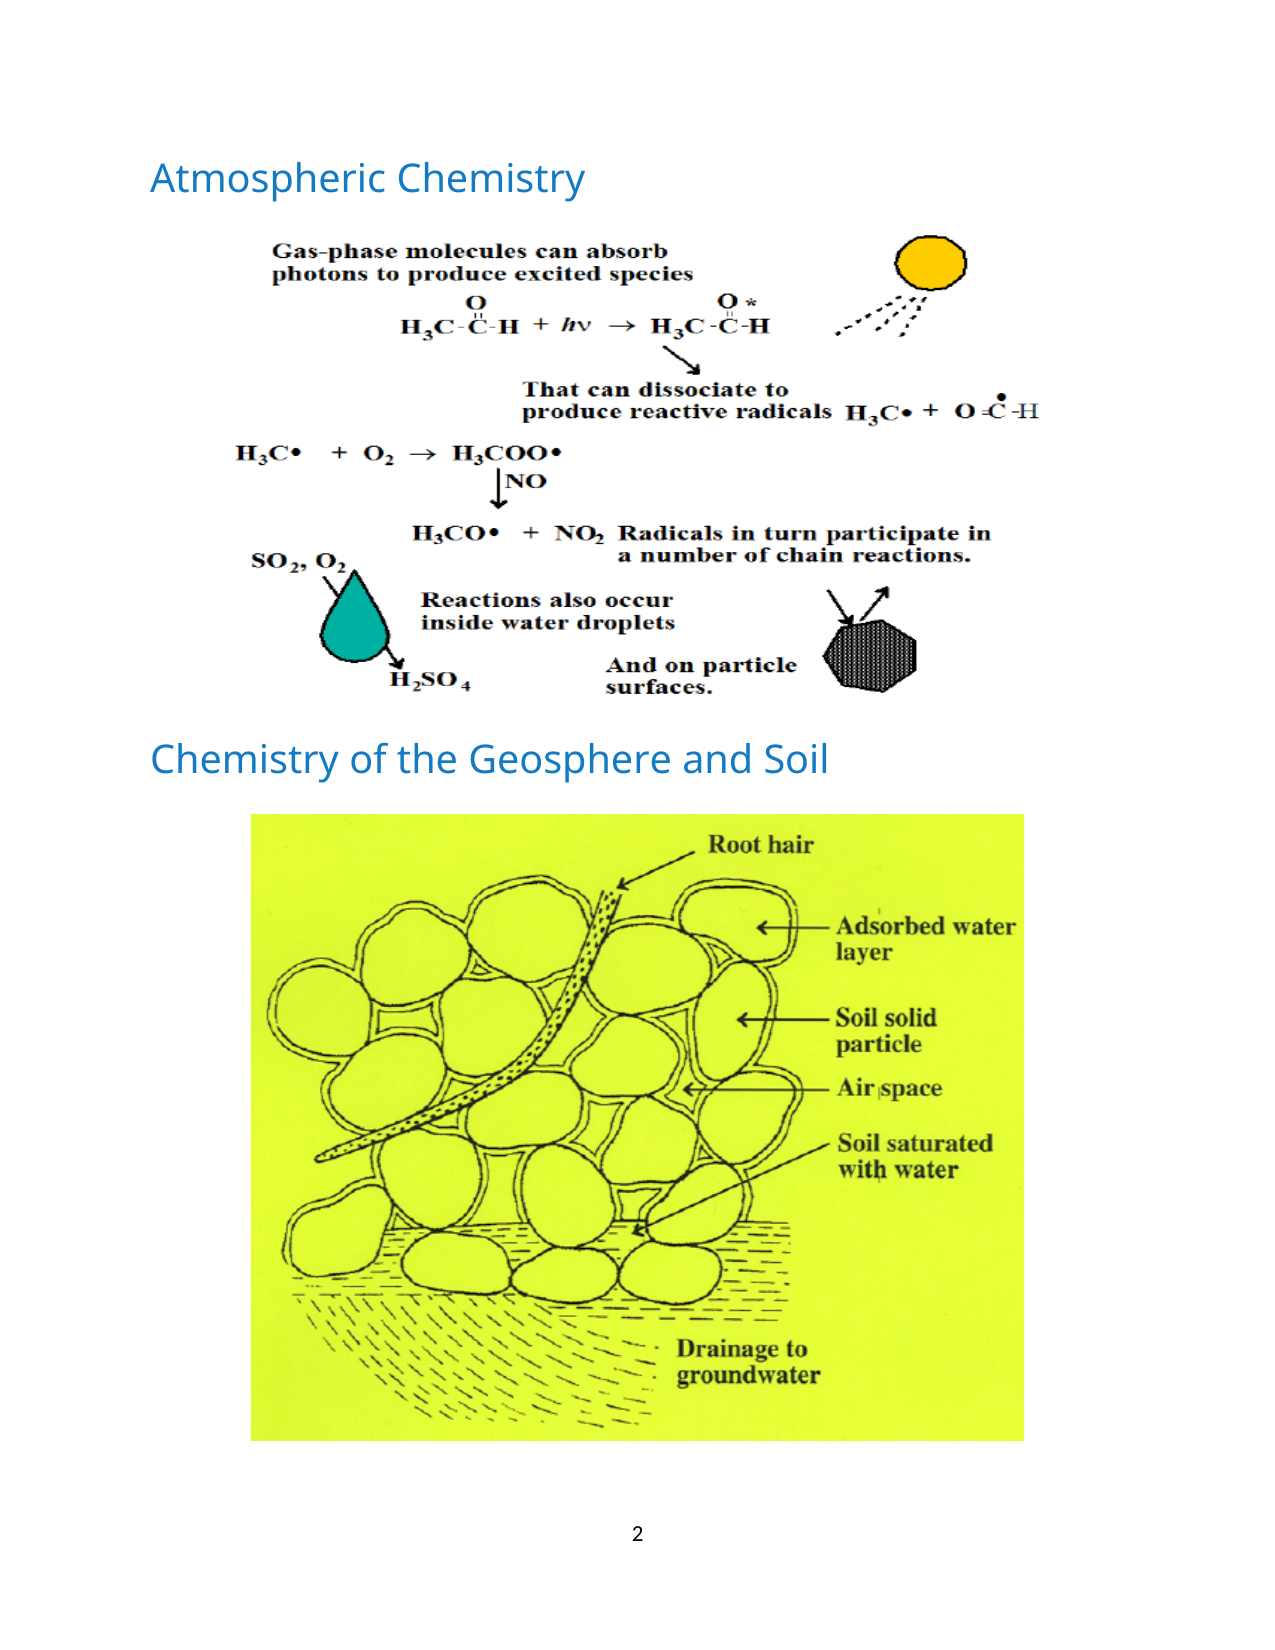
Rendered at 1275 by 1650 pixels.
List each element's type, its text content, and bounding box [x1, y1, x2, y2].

picture [250, 814, 1025, 1441]
text Chemistry of the Geosphere and Soil [150, 731, 1125, 785]
picture [227, 233, 1048, 702]
text Atmospheric Chemistry [150, 150, 1125, 204]
